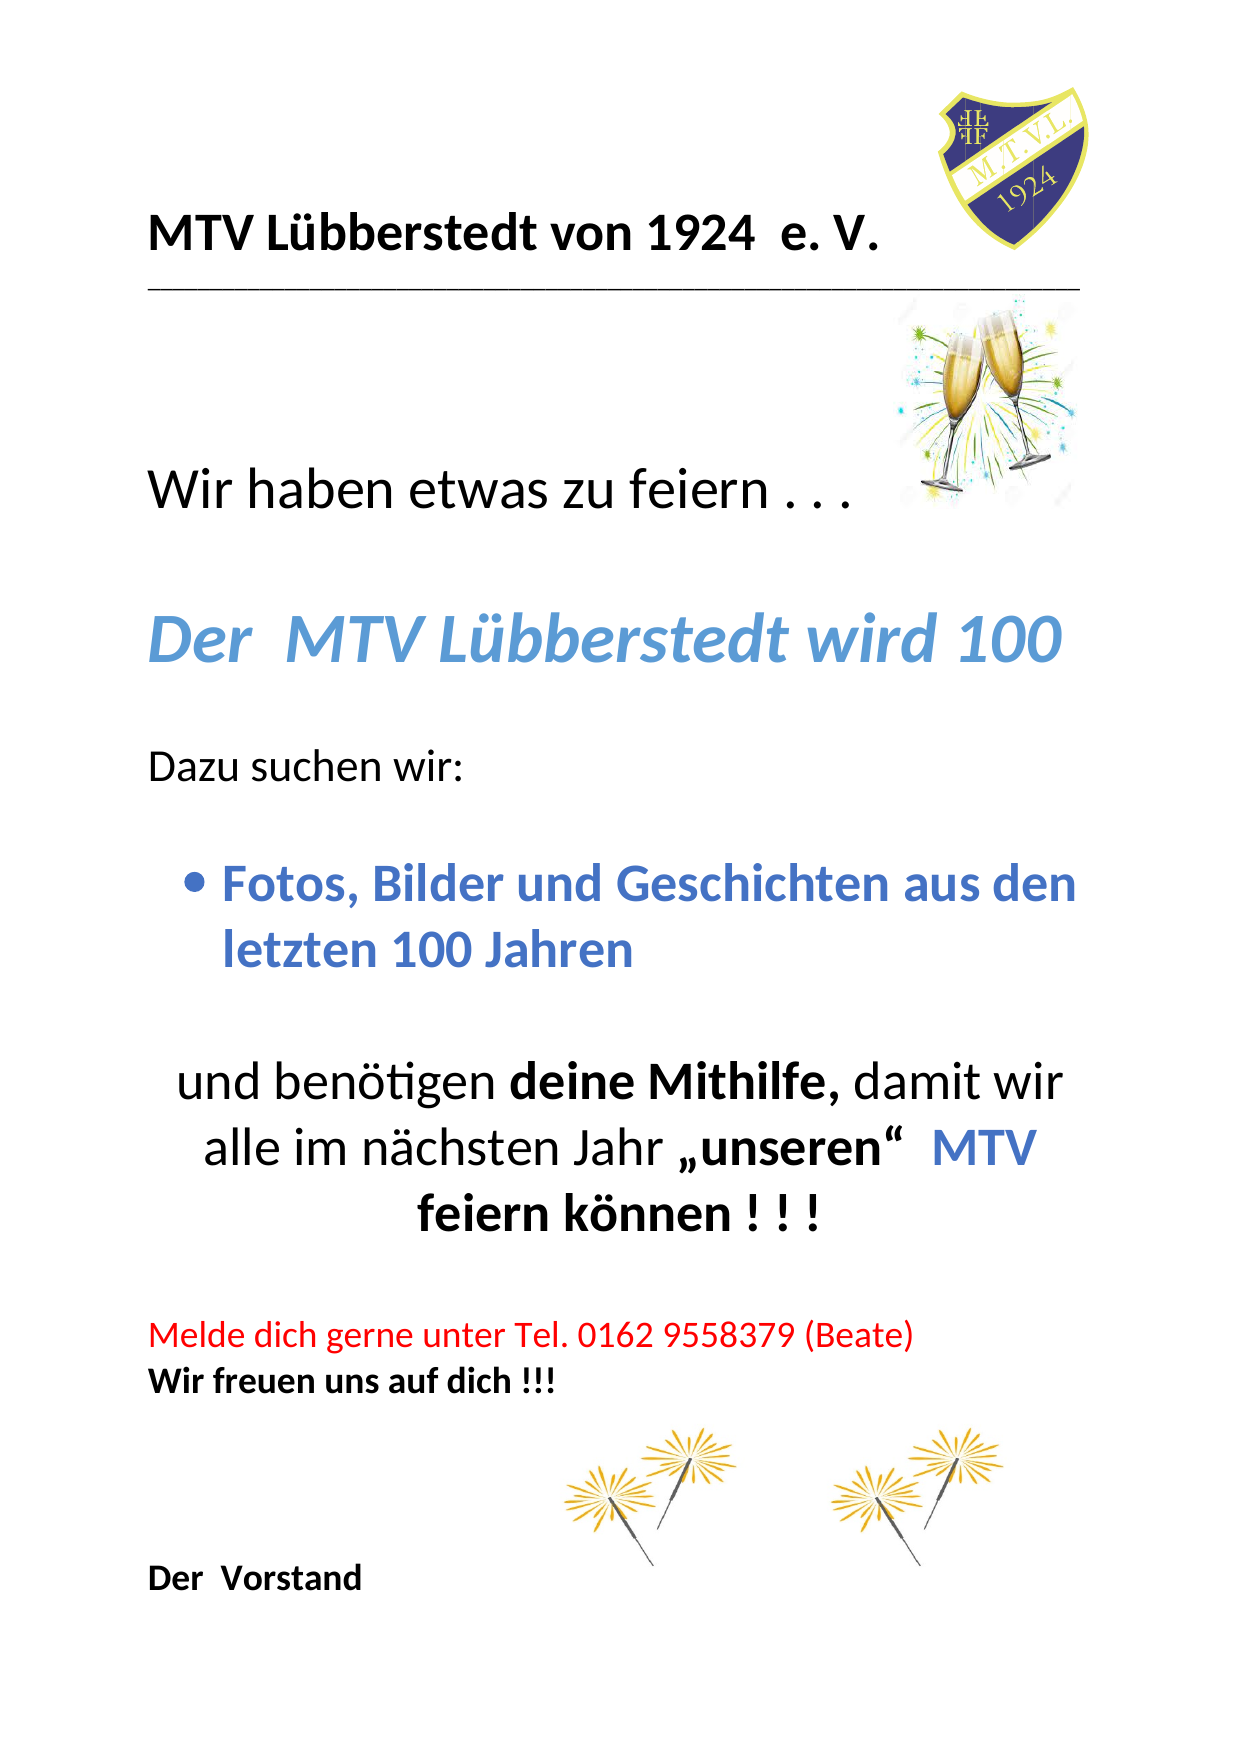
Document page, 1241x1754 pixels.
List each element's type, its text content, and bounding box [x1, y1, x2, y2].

text Dazu suchen wir: [148, 736, 1092, 792]
list Fotos, Bilder und Geschichten aus den [185, 848, 1092, 914]
text Der MTV Lübberstedt wird 100 [148, 594, 1092, 681]
text und benötigen deine Mithilfe, damit wir [148, 1047, 1092, 1113]
text ___________________________________________________________________________ [148, 264, 1092, 294]
text alle im nächsten Jahr „unseren“ MTV feiern können ! ! ! [148, 1113, 1092, 1245]
text letzten 100 Jahren [223, 914, 1092, 981]
text MTV Lübberstedt von 1924 e. V. [148, 87, 1092, 264]
text Wir haben etwas zu feiern . . . [148, 294, 1092, 523]
text Melde dich gerne unter Tel. 0162 9558379 (Beate) [148, 1311, 1092, 1357]
picture [516, 1403, 1051, 1591]
text Wir freuen uns auf dich !!! [148, 1357, 1092, 1403]
picture [893, 294, 1078, 509]
